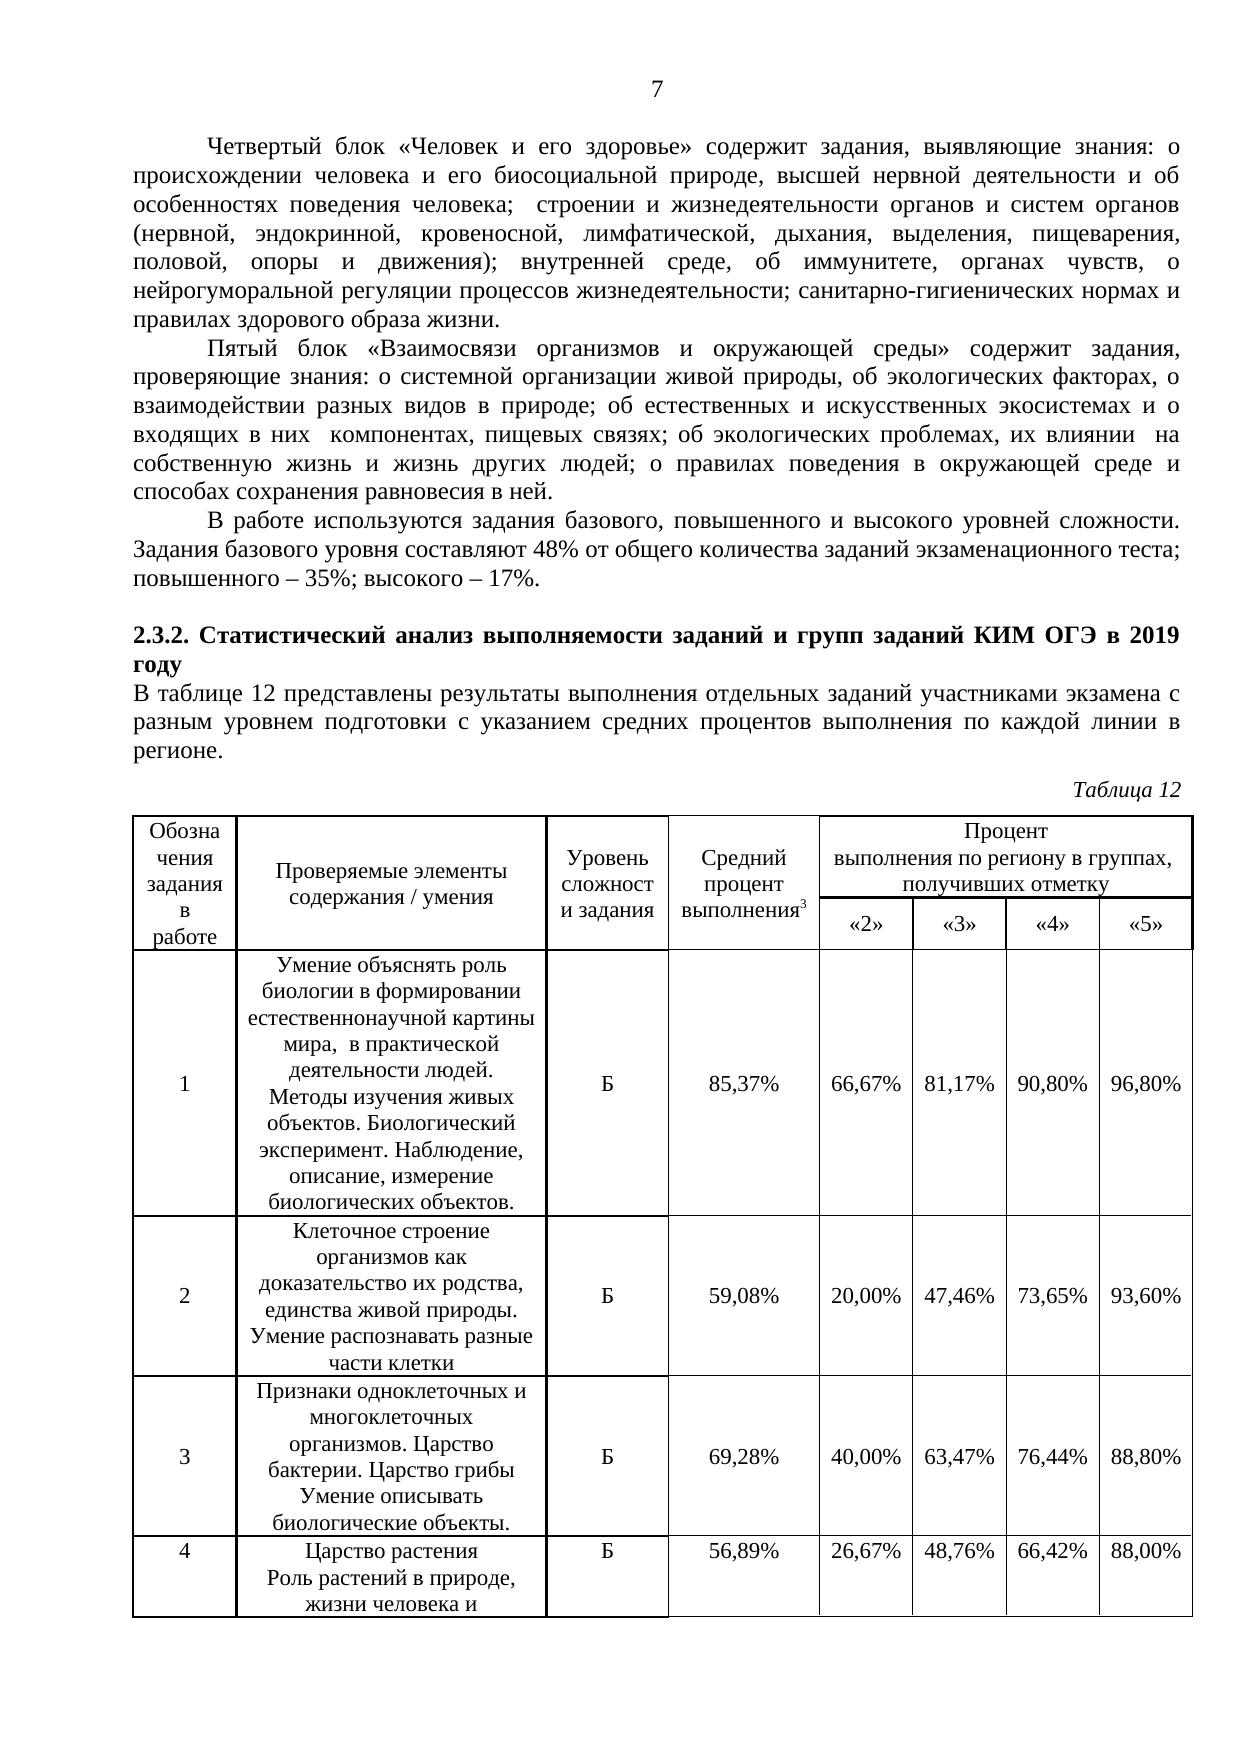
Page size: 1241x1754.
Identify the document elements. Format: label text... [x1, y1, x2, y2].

list В работе используются задания базового, повышенного и высокого уровней сложности. Задания базового уровня составляют 48% от общего количества заданий экзаменационного теста; повышенного – 35%; высокого – 17%. [133, 505, 1181, 591]
list Пятый блок «Взаимосвязи организмов и окружающей среды» содержит задания, проверяющие знания: о системной организации живой природы, об экологических факторах, о взаимодействии разных видов в природе; об естественных и искусственных экосистемах и о входящих в них компонентах, пищевых связях; об экологических проблемах, их влиянии на собственную жизнь и жизнь других людей; о правилах поведения в окружающей среде и способах сохранения равновесия в ней. [133, 333, 1181, 505]
table_cell «4» [1007, 899, 1099, 949]
table_cell 88,00% [1099, 1535, 1192, 1616]
table_cell Б [548, 951, 668, 1215]
table_cell Клеточное строение организмов как доказательство их родства, единства живой природы. Умение распознавать разные части клетки [238, 1217, 545, 1375]
table_cell 59,08% [669, 1216, 819, 1375]
list Четвертый блок «Человек и его здоровье» содержит задания, выявляющие знания: о происхождении человека и его биосоциальной природе, высшей нервной деятельности и об особенностях поведения человека; строении и жизнедеятельности органов и систем органов (нервной, эндокринной, кровеносной, лимфатической, дыхания, выделения, пищеварения, половой, опоры и движения); внутренней среде, об иммунитете, органах чувств, о нейрогуморальной регуляции процессов жизнедеятельности; санитарно-гигиенических нормах и правилах здорового образа жизни. [133, 131, 1181, 333]
table_cell 20,00% [820, 1216, 912, 1375]
list 2.3.2. Статистический анализ выполняемости заданий и групп заданий КИМ ОГЭ в 2019 году [133, 620, 1181, 678]
table_cell 4 [134, 1537, 235, 1616]
table_cell 3 [134, 1377, 235, 1535]
table_cell 73,65% [1007, 1216, 1099, 1375]
table_cell 69,28% [669, 1376, 819, 1535]
table_cell «3» [914, 899, 1005, 949]
table_cell Умение объяснять роль биологии в формировании естественнонаучной картины мира, в практической деятельности людей. Методы изучения живых объектов. Биологический эксперимент. Наблюдение, описание, измерение биологических объектов. [238, 951, 545, 1215]
table_header Средний процент выполнения [669, 816, 819, 949]
text В таблице 12 представлены результаты выполнения отдельных заданий участниками экзамена с разным уровнем подготовки с указанием средних процентов выполнения по каждой линии в регионе. [133, 678, 1181, 764]
table_cell 85,37% [669, 950, 819, 1215]
table_cell 66,67% [820, 950, 912, 1215]
table_cell «2» [820, 899, 912, 949]
table_cell 88,80% [1100, 1375, 1192, 1535]
table_cell Царство растения Роль растений в природе, жизни человека и собственной деятельности. [238, 1537, 545, 1616]
table_cell «5» [1100, 899, 1191, 949]
table_cell Б [548, 1537, 668, 1616]
table_cell 47,46% [913, 1216, 1006, 1375]
table_cell 56,89% [669, 1536, 819, 1616]
table_cell 76,44% [1007, 1376, 1099, 1535]
table_cell 48,76% [913, 1536, 1006, 1616]
table_cell 40,00% [820, 1376, 912, 1535]
table_cell 66,42% [1006, 1536, 1099, 1616]
table_header Уровень сложности задания [548, 817, 668, 949]
table_cell 1 [134, 951, 235, 1215]
table_header Проверяемые элементы содержания / умения [238, 817, 545, 949]
table_cell 90,80% [1007, 950, 1099, 1215]
table_cell 93,60% [1100, 1215, 1192, 1375]
table_cell 26,67% [820, 1536, 913, 1616]
table_cell 81,17% [913, 950, 1006, 1215]
table_cell 63,47% [913, 1376, 1006, 1535]
table_header Процент выполнения по региону в группах, получивших отметку [820, 817, 1191, 896]
list Таблица 12 [340, 776, 1181, 803]
table_cell 96,80% [1100, 950, 1192, 1215]
table_cell 2 [134, 1217, 235, 1375]
table_cell Признаки одноклеточных и многоклеточных организмов. Царство бактерии. Царство грибы Умение описывать биологические объекты. [238, 1377, 545, 1535]
table_cell Б [548, 1377, 668, 1535]
table_cell Б [548, 1217, 668, 1375]
table_header Обозначения задания в работе [134, 817, 235, 949]
